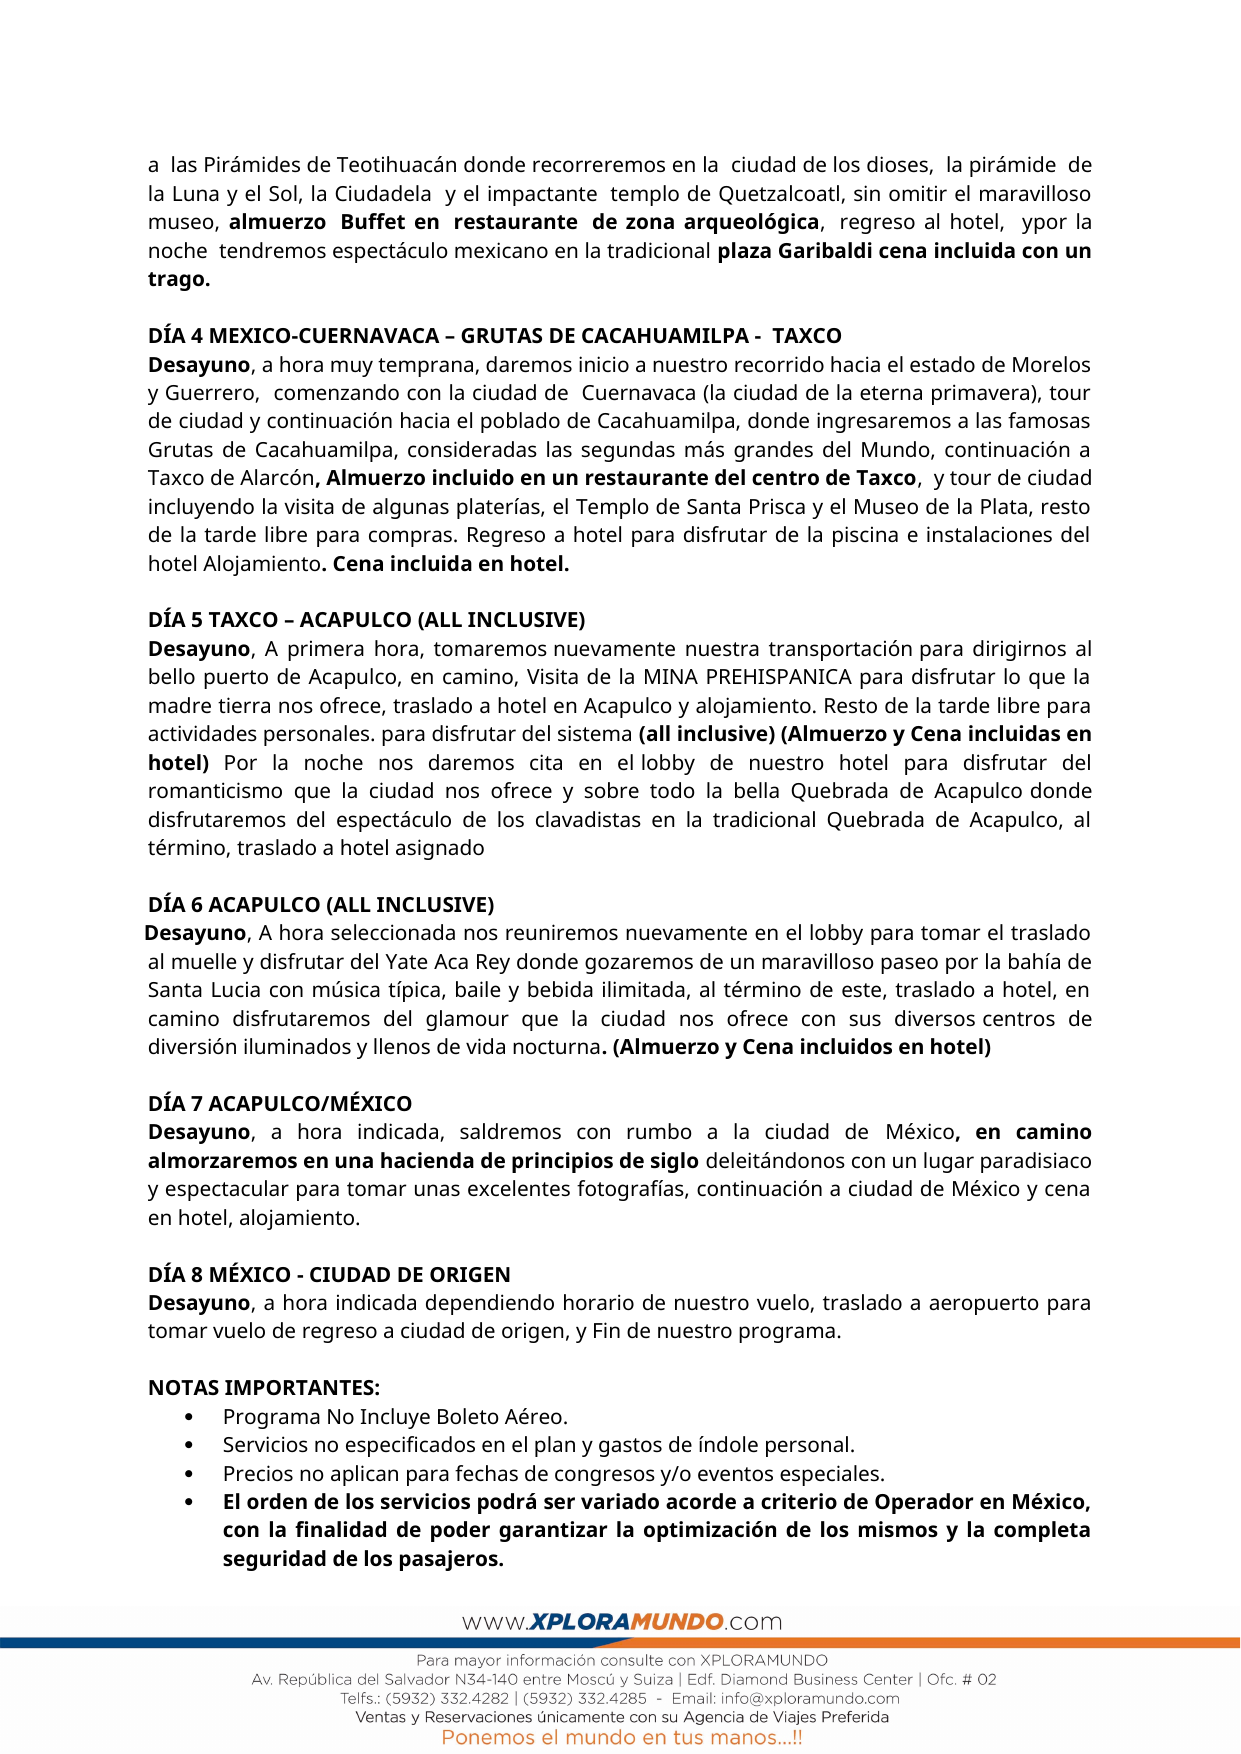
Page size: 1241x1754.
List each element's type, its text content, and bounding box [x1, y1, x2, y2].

list El orden de los servicios podrá ser variado acorde a criterio de Operador en México, con la finalidad de poder garantizar la optimización de los mismos y la completa seguridad de los pasajeros. [185, 1487, 1092, 1572]
text Desayuno, A primera hora, tomaremos nuevamente nuestra transportación para dirigirnos al bello puerto de Acapulco, en camino, Visita de la MINA PREHISPANICA para disfrutar lo que la madre tierra nos ofrece, traslado a hotel en Acapulco y alojamiento. Resto de la tarde libre para actividades personales. para disfrutar del sistema (all inclusive) (Almuerzo y Cena incluidas en hotel) Por la noche nos daremos cita en el lobby de nuestro hotel para disfrutar del romanticismo que la ciudad nos ofrece y sobre todo la bella Quebrada de Acapulco donde disfrutaremos del espectáculo de los clavadistas en la tradicional Quebrada de Acapulco, al término, traslado a hotel asignado [148, 634, 1092, 862]
text Desayuno, a hora muy temprana, daremos inicio a nuestro recorrido hacia el estado de Morelos y Guerrero, comenzando con la ciudad de Cuernavaca (la ciudad de la eterna primavera), tour de ciudad y continuación hacia el poblado de Cacahuamilpa, donde ingresaremos a las famosas Grutas de Cacahuamilpa, consideradas las segundas más grandes del Mundo, continuación a Taxco de Alarcón, Almuerzo incluido en un restaurante del centro de Taxco, y tour de ciudad incluyendo la visita de algunas platerías, el Templo de Santa Prisca y el Museo de la Plata, resto de la tarde libre para compras. Regreso a hotel para disfrutar de la piscina e instalaciones del hotel Alojamiento. Cena incluida en hotel. [148, 350, 1092, 577]
subtitle DÍA 6 ACAPULCO (ALL INCLUSIVE) [148, 890, 1092, 918]
text Desayuno, a hora indicada, saldremos con rumbo a la ciudad de México, en camino almorzaremos en una hacienda de principios de siglo deleitándonos con un lugar paradisiaco y espectacular para tomar unas excelentes fotografías, continuación a ciudad de México y cena en hotel, alojamiento. [148, 1117, 1092, 1231]
list Servicios no especificados en el plan y gastos de índole personal. [185, 1430, 1092, 1459]
text Desayuno, A hora seleccionada nos reuniremos nuevamente en el lobby para tomar el traslado al muelle y disfrutar del Yate Aca Rey donde gozaremos de un maravilloso paseo por la bahía de Santa Lucia con música típica, baile y bebida ilimitada, al término de este, traslado a hotel, en camino disfrutaremos del glamour que la ciudad nos ofrece con sus diversos centros de diversión iluminados y llenos de vida nocturna. (Almuerzo y Cena incluidos en hotel) [133, 918, 1092, 1061]
list Precios no aplican para fechas de congresos y/o eventos especiales. [185, 1459, 1092, 1487]
text DÍA 8 MÉXICO - CIUDAD DE ORIGEN [148, 1260, 1092, 1288]
subtitle DÍA 7 ACAPULCO/MÉXICO [148, 1089, 1092, 1117]
list Programa No Incluye Boleto Aéreo. [185, 1402, 1092, 1430]
picture [0, 1606, 1241, 1754]
text NOTAS IMPORTANTES: [148, 1373, 1092, 1402]
text DÍA 5 TAXCO – ACAPULCO (ALL INCLUSIVE) [148, 606, 1092, 634]
text Desayuno, a hora indicada dependiendo horario de nuestro vuelo, traslado a aeropuerto para tomar vuelo de regreso a ciudad de origen, y Fin de nuestro programa. [148, 1288, 1092, 1345]
subtitle DÍA 4 MEXICO-CUERNAVACA – GRUTAS DE CACAHUAMILPA - TAXCO [148, 321, 1092, 350]
